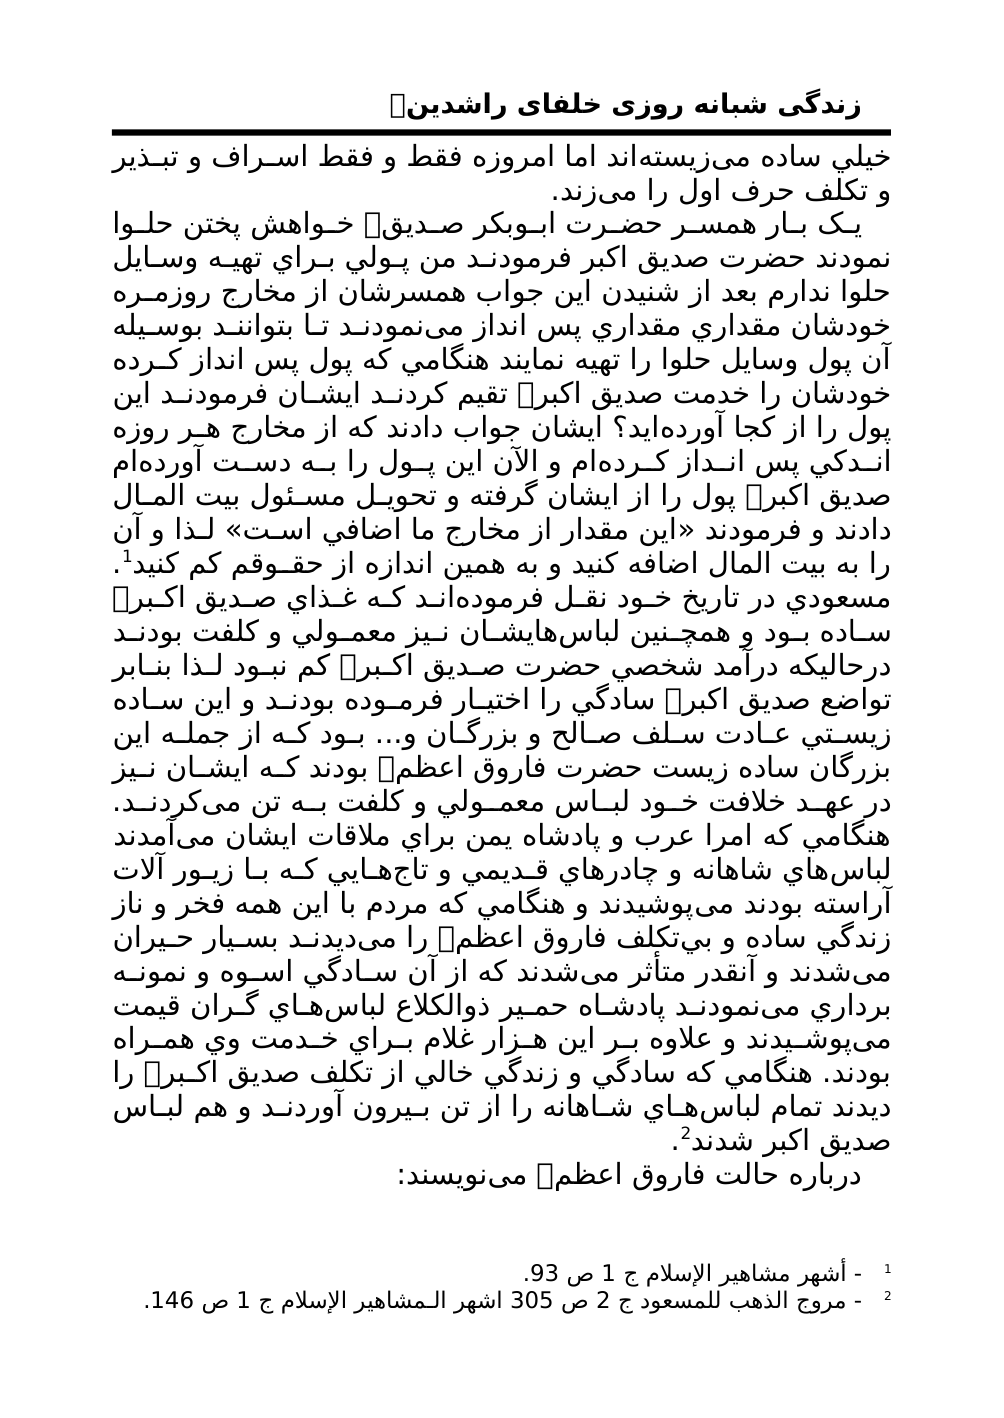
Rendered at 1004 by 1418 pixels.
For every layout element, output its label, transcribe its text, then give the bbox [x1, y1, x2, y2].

text درباره حالت فاروق اعظم می‌نويسند: [112, 1158, 892, 1192]
text يک بار همسر حضرت ابوبکر صديق خواهش پختن حلوا نمودند حضرت صديق اکبر فرمودند من پولي براي تهيه وسايل حلوا ندارم بعد از شنيدن اين جواب همسرشان از مخارج روزمره خودشان مقداري مقداري پس انداز می‌نمودند تا بتوانند بوسيله آن پول وسايل حلوا را تهيه نمايند هنگامي که پول پس انداز کرده خودشان را خدمت صديق اکبر تقيم کردند ايشان فرمودند اين پول را از کجا آورده‌ايد؟ ايشان جواب دادند که از مخارج هر روزه اندکي پس انداز کرده‌ام و الآن اين پول را به دست آورده‌ام صديق اکبر پول را از ايشان گرفته و تحويل مسئول بيت المال دادند و فرمودند «اين مقدار از مخارج ما اضافي است» لذا و آن را به بيت المال اضافه کنيد و به همين اندازه از حقوقم کم کنيد. مسعودي در تاريخ خود نقل فرموده‌اند که غذاي صديق اکبر ساده بود و همچنين لباس‌هايشان نيز معمولي و کلفت بودند درحاليکه درآمد شخصي حضرت صديق اکبر کم نبود لذا بنابر تواضع صديق اکبر سادگي را اختيار فرموده بودند و اين ساده زيستي عادت سلف صالح و بزرگان و... بود که از جمله اين بزرگان ساده زيست حضرت فاروق اعظم بودند که ايشان نيز در عهد خلافت خود لباس معمولي و کلفت به تن می‌کردند. هنگامي که امرا عرب و پادشاه يمن براي ملاقات ايشان می‌آمدند لباس‌هاي شاهانه و چادرهاي قديمي و تاج‌هايي که با زيور آلات آراسته بودند می‌پوشيدند و هنگامي که مردم با اين همه فخر و ناز زندگي ساده و بي‌تکلف فاروق اعظم را می‌ديدند بسيار حيران می‌شدند و آنقدر متأثر می‌شدند که از آن سادگي اسوه و نمونه برداري می‌نمودند پادشاه حمير ذوالکلاع لباس‌هاي گران قيمت می‌پوشيدند و علاوه بر اين هزار غلام براي خدمت وي همراه بودند. هنگامي که سادگي و زندگي خالي از تکلف صديق اکبر را ديدند تمام لباس‌هاي شاهانه را از تن بيرون آوردند و هم لباس صديق اکبر شدند. [112, 207, 892, 1158]
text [112, 139, 892, 207]
